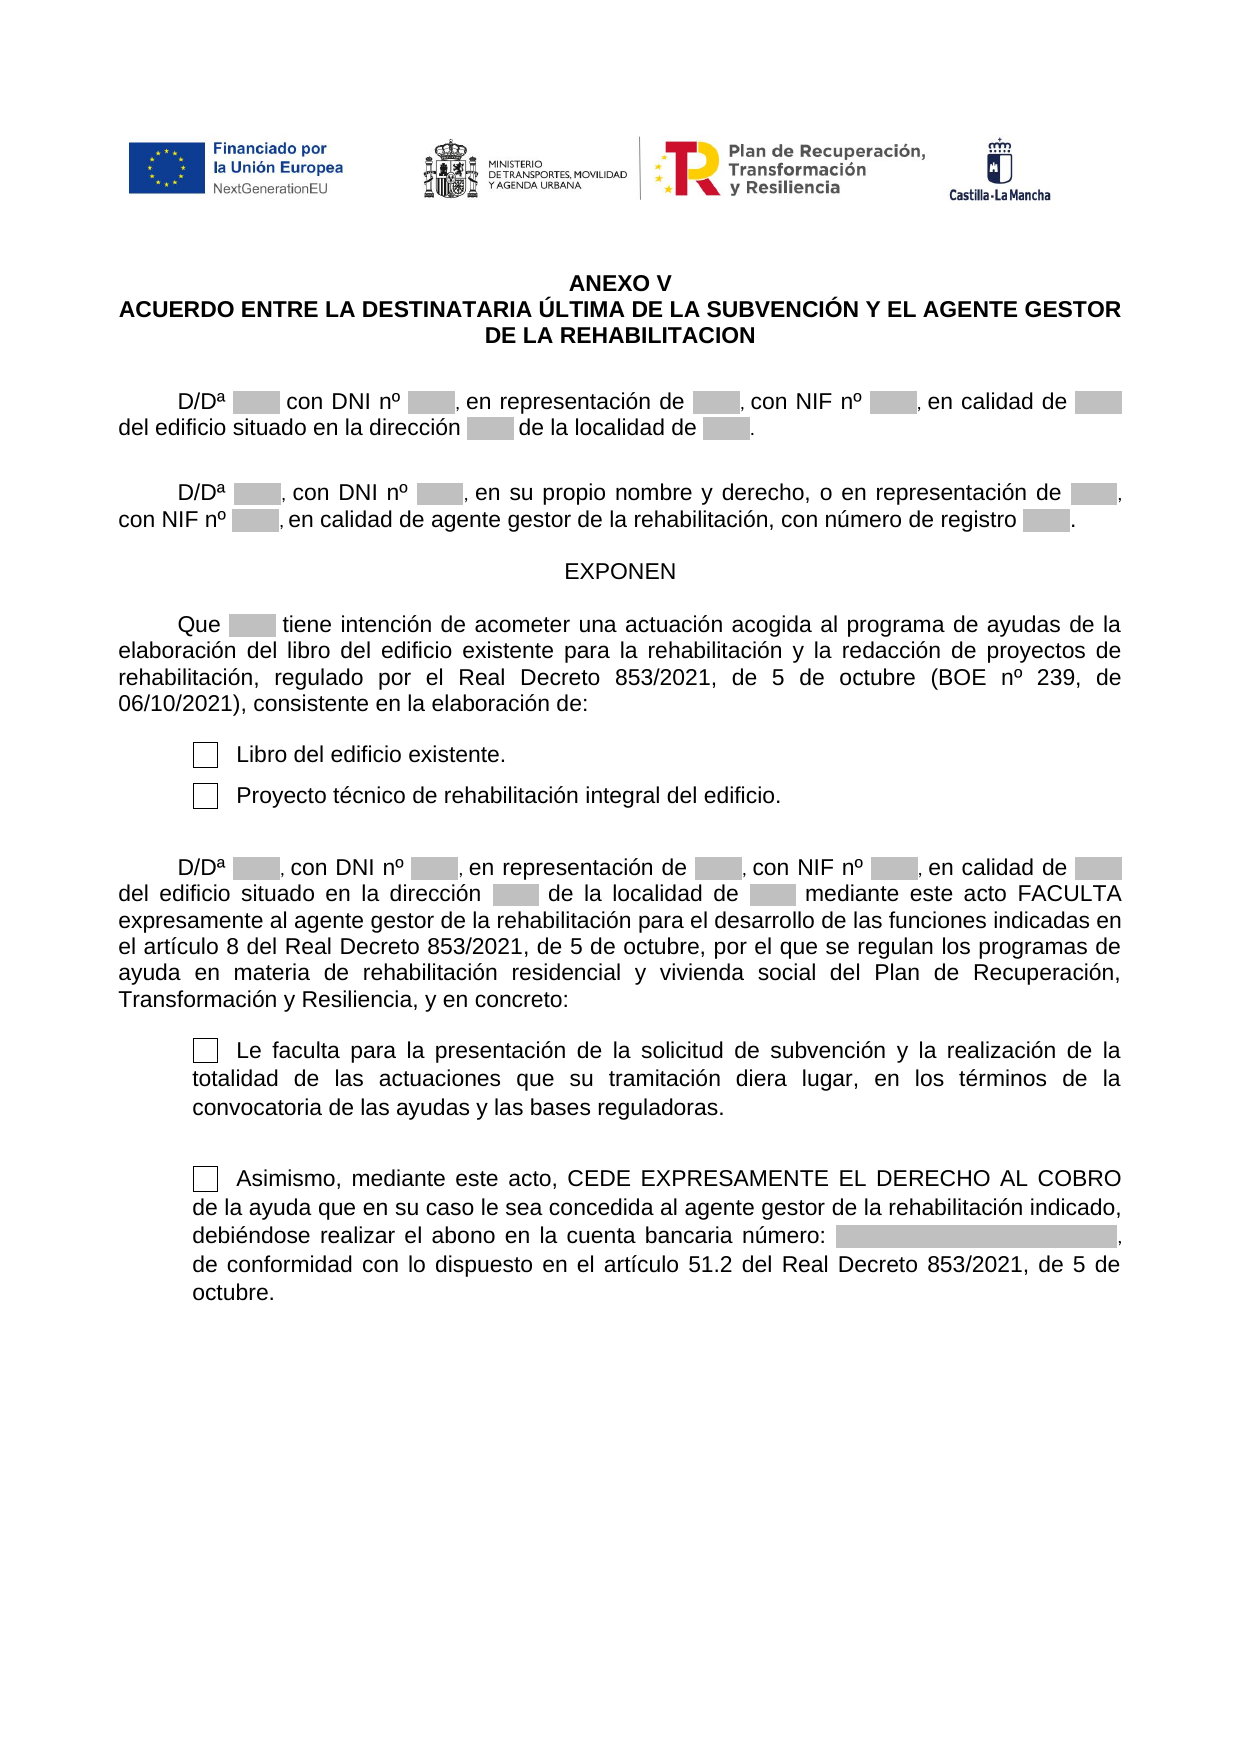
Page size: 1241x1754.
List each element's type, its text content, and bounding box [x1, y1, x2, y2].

text EXPONEN [118, 558, 1122, 585]
text D/Dª , con DNI nº , en representación de , con NIF nº , en calidad de del edificio situado en la dirección de la localidad de mediante este acto FACULTA expresamente al agente gestor de la rehabilitación para el desarrollo de las funciones indicadas en el artículo 8 del Real Decreto 853/2021, de 5 de octubre, por el que se regulan los programas de ayuda en materia de rehabilitación residencial y vivienda social del Plan de Recuperación, Transformación y Resiliencia, y en concreto: [118, 854, 1122, 1012]
text ANEXO V [118, 270, 1122, 296]
text Libro del edificio existente. [192, 741, 1122, 768]
text Le faculta para la presentación de la solicitud de subvención y la realización de la totalidad de las actuaciones que su tramitación diera lugar, en los términos de la convocatoria de las ayudas y las bases reguladoras. [192, 1037, 1122, 1120]
text ACUERDO ENTRE LA DESTINATARIA ÚLTIMA DE LA SUBVENCIÓN Y EL AGENTE GESTOR DE LA REHABILITACION [118, 296, 1122, 349]
text D/Dª , con DNI nº , en su propio nombre y derecho, o en representación de , con NIF nº , en calidad de agente gestor de la rehabilitación, con número de registro . [118, 479, 1122, 532]
text D/Dª con DNI nº , en representación de , con NIF nº , en calidad de del edificio situado en la dirección de la localidad de . [118, 388, 1122, 440]
picture [76, 73, 1096, 258]
text Que tiene intención de acometer una actuación acogida al programa de ayudas de la elaboración del libro del edificio existente para la rehabilitación y la redacción de proyectos de rehabilitación, regulado por el Real Decreto 853/2021, de 5 de octubre (BOE nº 239, de 06/10/2021), consistente en la elaboración de: [118, 611, 1122, 716]
text Asimismo, mediante este acto, CEDE EXPRESAMENTE EL DERECHO AL COBRO de la ayuda que en su caso le sea concedida al agente gestor de la rehabilitación indicado, debiéndose realizar el abono en la cuenta bancaria número: , de conformidad con lo dispuesto en el artículo 51.2 del Real Decreto 853/2021, de 5 de octubre. [192, 1165, 1122, 1305]
text Proyecto técnico de rehabilitación integral del edificio. [192, 782, 1122, 809]
